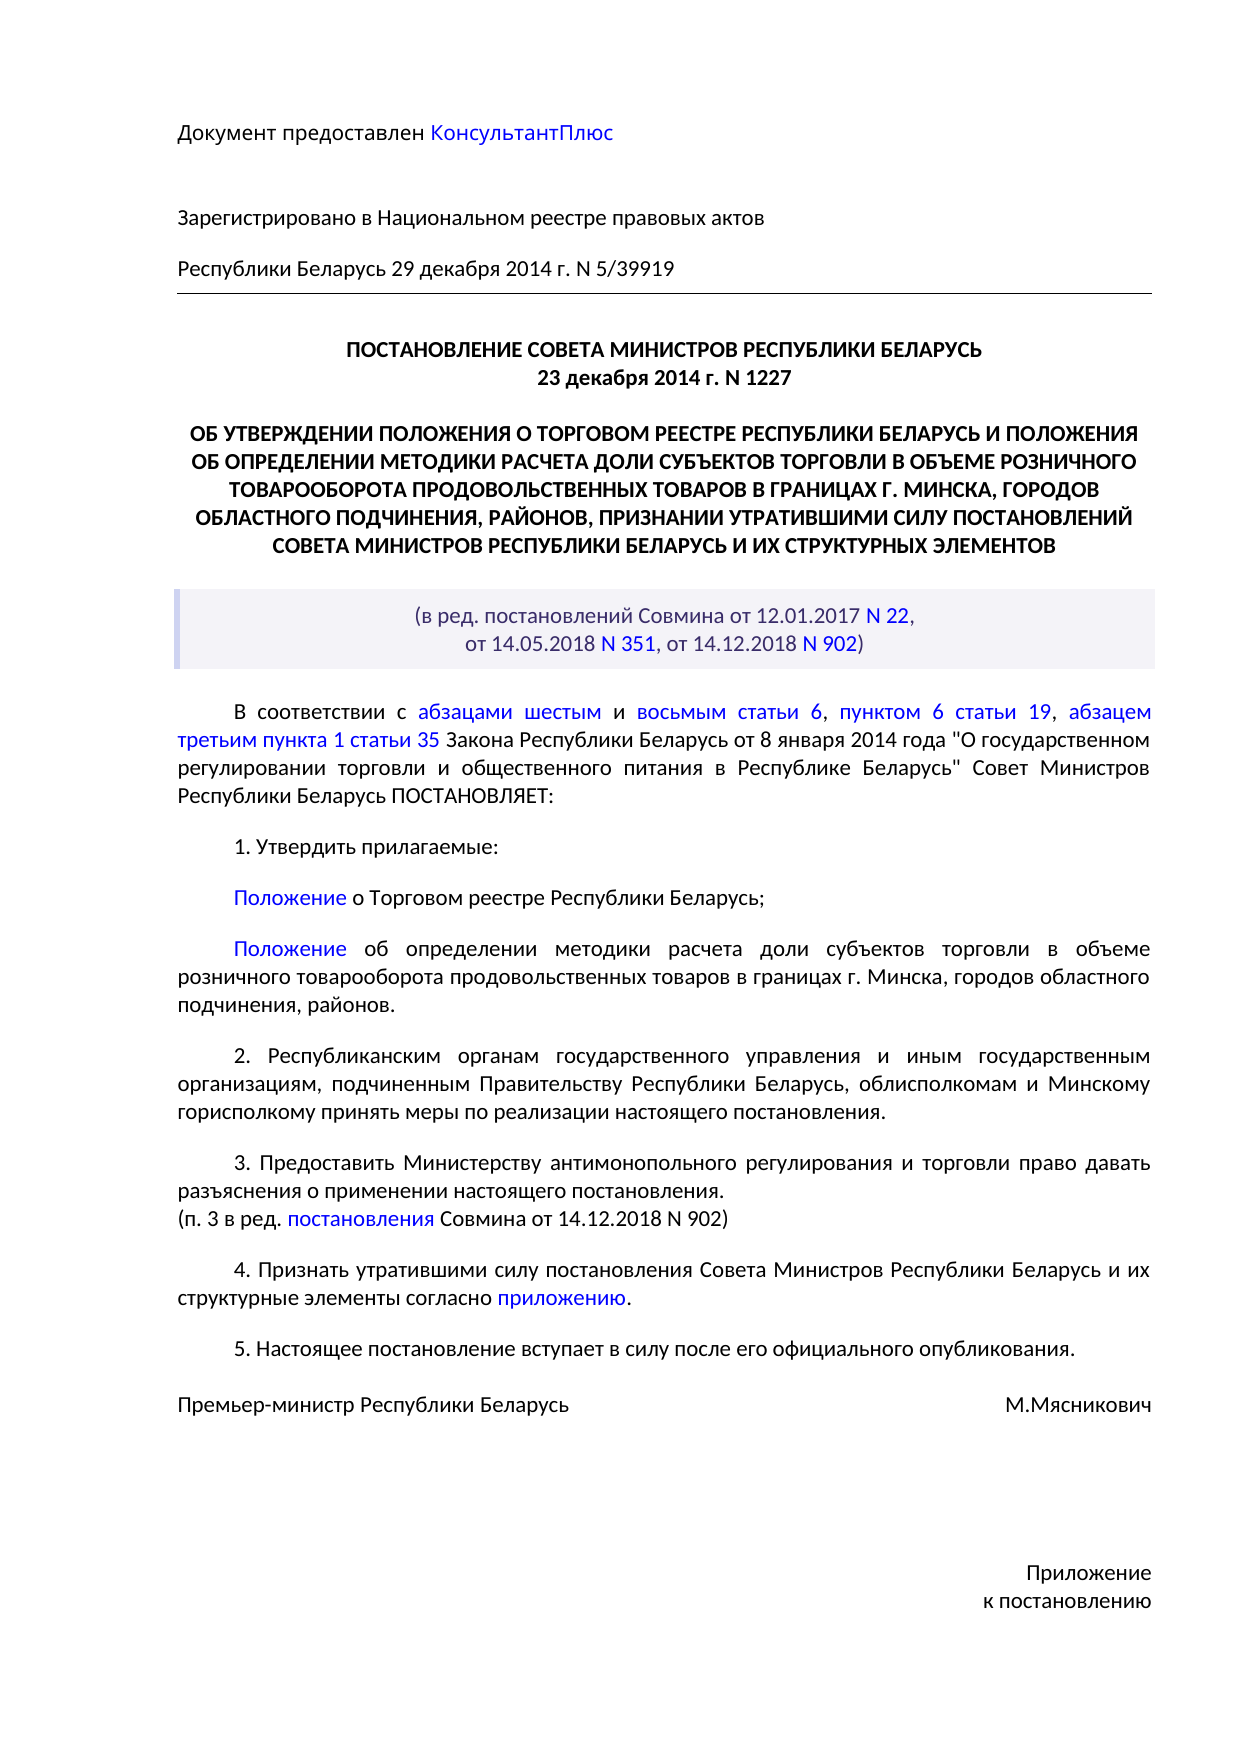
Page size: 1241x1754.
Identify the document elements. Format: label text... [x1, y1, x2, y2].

text 2. Республиканским органам государственного управления и иным государственным организациям, подчиненным Правительству Республики Беларусь, облисполкомам и Минскому горисполкому принять меры по реализации настоящего постановления. [177, 1041, 1152, 1125]
text Зарегистрировано в Национальном реестре правовых актов [177, 203, 1152, 231]
text (п. 3 в ред. постановления Совмина от 14.12.2018 N 902) [177, 1204, 1152, 1232]
text 1. Утвердить прилагаемые: [177, 832, 1152, 860]
title ПОСТАНОВЛЕНИЕ СОВЕТА МИНИСТРОВ РЕСПУБЛИКИ БЕЛАРУСЬ [177, 335, 1152, 363]
text 5. Настоящее постановление вступает в силу после его официального опубликования. [177, 1334, 1152, 1362]
text Положение об определении методики расчета доли субъектов торговли в объеме розничного товарооборота продовольственных товаров в границах г. Минска, городов областного подчинения, районов. [177, 934, 1152, 1018]
text к постановлению [177, 1586, 1152, 1614]
text В соответствии с абзацами шестым и восьмым статьи 6, пунктом 6 статьи 19, абзацем третьим пункта 1 статьи 35 Закона Республики Беларусь от 8 января 2014 года "О государственном регулировании торговли и общественного питания в Республике Беларусь" Совет Министров Республики Беларусь ПОСТАНОВЛЯЕТ: [177, 697, 1152, 809]
text Приложение [177, 1558, 1152, 1586]
text 3. Предоставить Министерству антимонопольного регулирования и торговли право давать разъяснения о применении настоящего постановления. [177, 1148, 1152, 1204]
text 4. Признать утратившими силу постановления Совета Министров Республики Беларусь и их структурные элементы согласно приложению. [177, 1255, 1152, 1311]
title ОБ УТВЕРЖДЕНИИ ПОЛОЖЕНИЯ О ТОРГОВОМ РЕЕСТРЕ РЕСПУБЛИКИ БЕЛАРУСЬ И ПОЛОЖЕНИЯ ОБ ОПРЕДЕЛЕНИИ МЕТОДИКИ РАСЧЕТА ДОЛИ СУБЪЕКТОВ ТОРГОВЛИ В ОБЪЕМЕ РОЗНИЧНОГО ТОВАРООБОРОТА ПРОДОВОЛЬСТВЕННЫХ ТОВАРОВ В ГРАНИЦАХ Г. МИНСКА, ГОРОДОВ ОБЛАСТНОГО ПОДЧИНЕНИЯ, РАЙОНОВ, ПРИЗНАНИИ УТРАТИВШИМИ СИЛУ ПОСТАНОВЛЕНИЙ СОВЕТА МИНИСТРОВ РЕСПУБЛИКИ БЕЛАРУСЬ И ИХ СТРУКТУРНЫХ ЭЛЕМЕНТОВ [177, 419, 1152, 559]
title Документ предоставлен КонсультантПлюс [177, 118, 1152, 175]
table_header Премьер-министр Республики Беларусь [177, 1390, 664, 1418]
text Положение о Торговом реестре Республики Беларусь; [177, 883, 1152, 911]
table_header М.Мясникович [664, 1390, 1152, 1418]
text Республики Беларусь 29 декабря 2014 г. N 5/39919 [177, 254, 1152, 282]
table_header (в ред. постановлений Совмина от 12.01.2017 N 22, от 14.05.2018 N 351, от 14.12.2018 N 902) [180, 589, 1149, 669]
title 23 декабря 2014 г. N 1227 [177, 363, 1152, 391]
